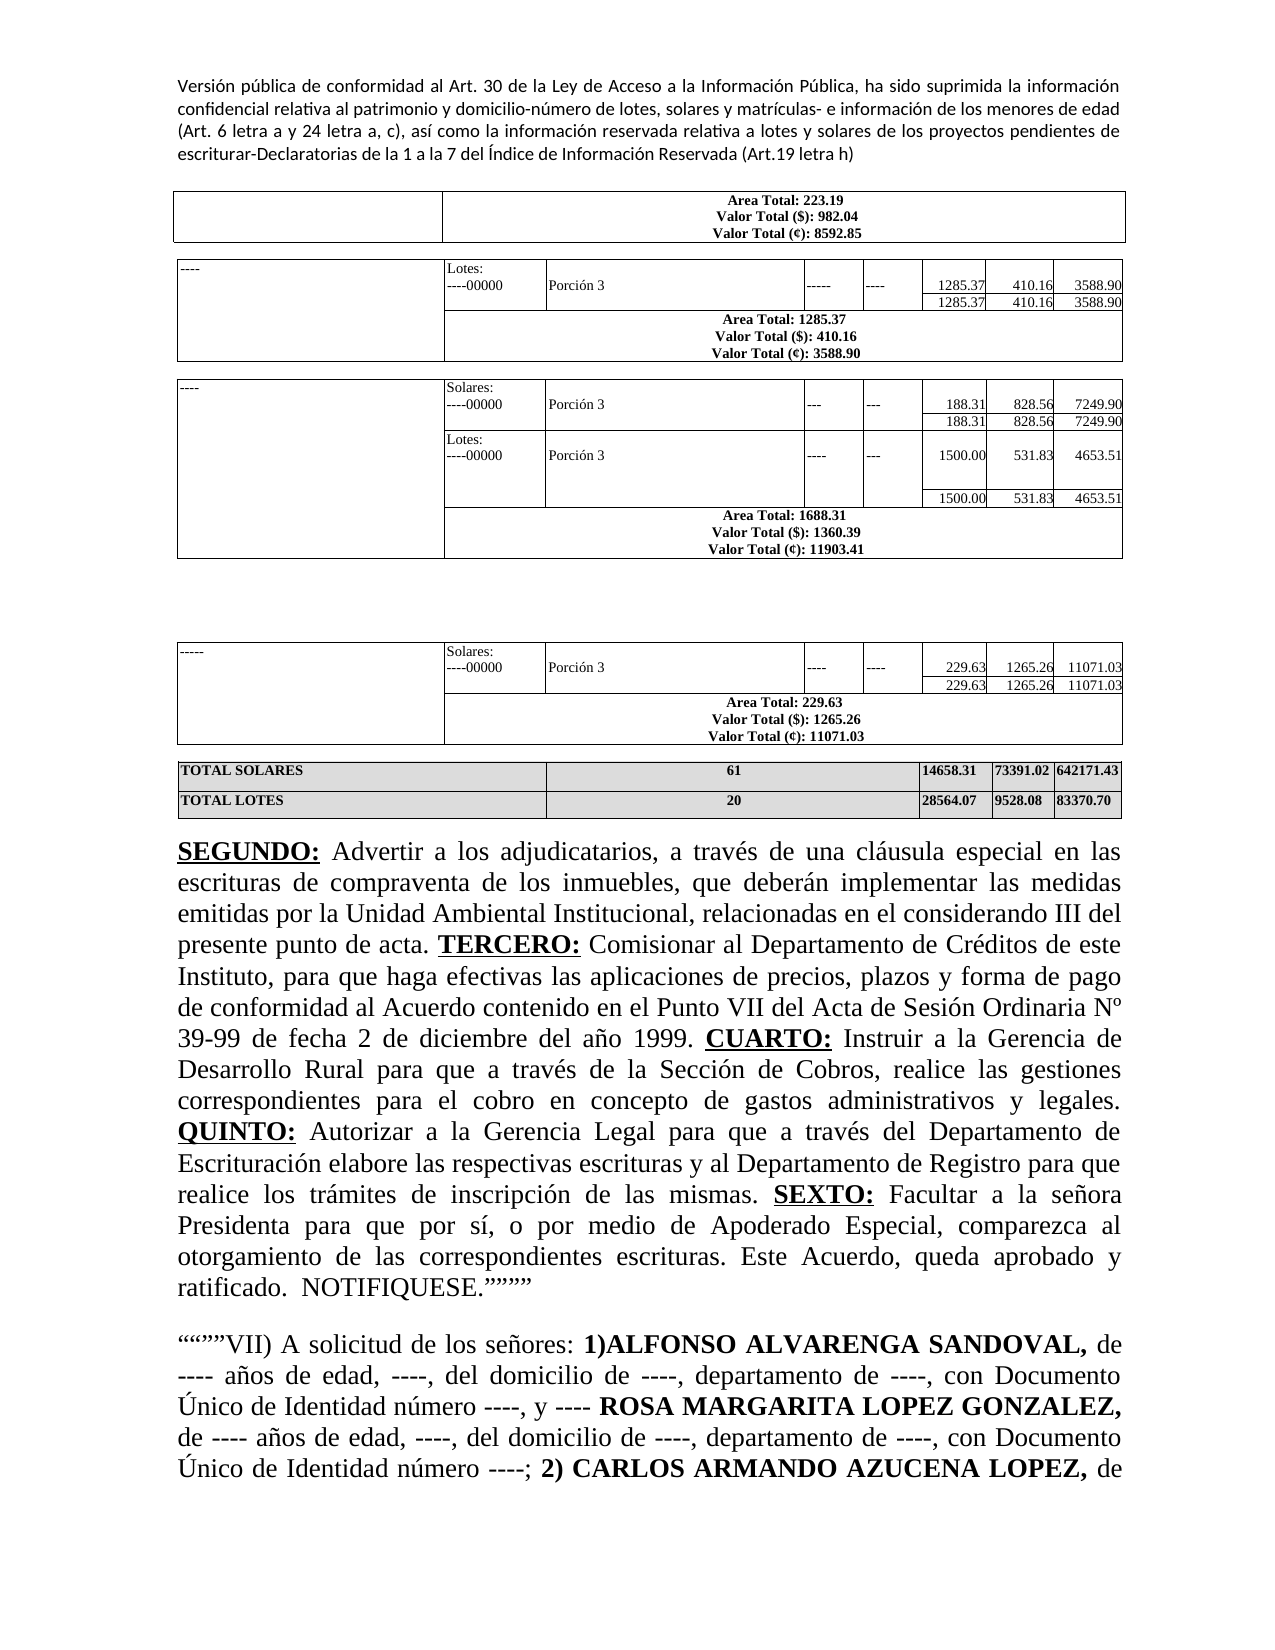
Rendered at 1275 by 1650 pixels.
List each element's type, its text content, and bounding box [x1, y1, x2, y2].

table_header Solares: ----00000 [445, 643, 545, 693]
table_header 642171.43 [1055, 763, 1121, 791]
table_header ---- [805, 643, 863, 693]
table_header ----- [805, 260, 863, 310]
table_header 14658.31 [920, 763, 992, 791]
table_cell 7249.90 [1054, 414, 1122, 430]
table_cell Area Total: 223.19 Valor Total ($): 982.04 Valor Total (¢): 8592.85 [443, 192, 1125, 242]
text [177, 1328, 1122, 1483]
table_cell 1265.26 [987, 677, 1053, 693]
table_header ---- [864, 260, 922, 310]
table_header TOTAL SOLARES [179, 763, 546, 791]
table_header Solares: ----00000 [445, 380, 545, 430]
table_header Porción 3 [546, 380, 804, 430]
table_cell 3588.90 [1054, 294, 1122, 310]
table_header ----- [178, 643, 444, 744]
table_cell 229.63 [923, 677, 986, 693]
table_cell Area Total: 229.63 Valor Total ($): 1265.26 Valor Total (¢): 11071.03 [445, 694, 1122, 744]
table_cell TOTAL LOTES [179, 792, 546, 818]
table_header 11071.03 [1054, 643, 1122, 676]
table_header ---- [178, 260, 444, 361]
table_header --- [864, 380, 922, 430]
table_cell 828.56 [987, 414, 1053, 430]
table_cell Area Total: 1285.37 Valor Total ($): 410.16 Valor Total (¢): 3588.90 [445, 311, 1122, 361]
table_cell 4653.51 [1054, 490, 1122, 507]
table_header Lotes: ----00000 [445, 260, 546, 310]
table_header ---- [864, 643, 922, 693]
table_cell ---- [805, 431, 863, 507]
table_header --- [805, 380, 863, 430]
table_header 229.63 [923, 643, 986, 676]
table_header 410.16 [986, 260, 1053, 293]
table_cell 531.83 [987, 490, 1053, 507]
table_cell Area Total: 1688.31 Valor Total ($): 1360.39 Valor Total (¢): 11903.41 [445, 508, 1122, 557]
table_cell 4653.51 [1054, 431, 1122, 489]
table_header 828.56 [987, 380, 1053, 413]
table_cell 20 [547, 792, 919, 818]
table_header 3588.90 [1054, 260, 1122, 293]
table_cell Porción 3 [546, 431, 804, 507]
table_cell 410.16 [986, 294, 1053, 310]
table_cell Lotes: ----00000 [445, 431, 545, 507]
table_header 61 [547, 763, 919, 791]
table_header 1265.26 [987, 643, 1053, 676]
table_header 188.31 [923, 380, 986, 413]
table_header ---- [178, 380, 444, 557]
table_cell 1285.37 [923, 294, 985, 310]
table_cell 531.83 [987, 431, 1053, 489]
table_cell --- [864, 431, 922, 507]
table_header 7249.90 [1054, 380, 1122, 413]
table_header 1285.37 [923, 260, 985, 293]
table_cell 28564.07 [920, 792, 992, 818]
table_cell 1500.00 [923, 490, 986, 507]
text SEGUNDO: Advertir a los adjudicatarios, a través de una cláusula especial en las escrituras de compraventa de los inmuebles, que deberán implementar las medidas emitidas por la Unidad Ambiental Institucional, relacionadas en el considerando III del presente punto de acta. TERCERO: Comisionar al Departamento de Créditos de este Instituto, para que haga efectivas las aplicaciones de precios, plazos y forma de pago de conformidad al Acuerdo contenido en el Punto VII del Acta de Sesión Ordinaria Nº 39-99 de fecha 2 de diciembre del año 1999. CUARTO: Instruir a la Gerencia de Desarrollo Rural para que a través de la Sección de Cobros, realice las gestiones correspondientes para el cobro en concepto de gastos administrativos y legales. QUINTO: Autorizar a la Gerencia Legal para que a través del Departamento de Escrituración elabore las respectivas escrituras y al Departamento de Registro para que realice los trámites de inscripción de las mismas. SEXTO: Facultar a la señora Presidenta para que por sí, o por medio de Apoderado Especial, comparezca al otorgamiento de las correspondientes escrituras. Este Acuerdo, queda aprobado y ratificado. NOTIFIQUESE.”””” [177, 835, 1122, 1302]
table_header 73391.02 [993, 763, 1054, 791]
table_header Porción 3 [547, 260, 804, 310]
table_cell 9528.08 [993, 792, 1054, 818]
table_cell 83370.70 [1055, 792, 1121, 818]
table_cell 188.31 [923, 414, 986, 430]
table_cell 1500.00 [923, 431, 986, 489]
table_cell 11071.03 [1054, 677, 1122, 693]
table_header Porción 3 [546, 643, 804, 693]
